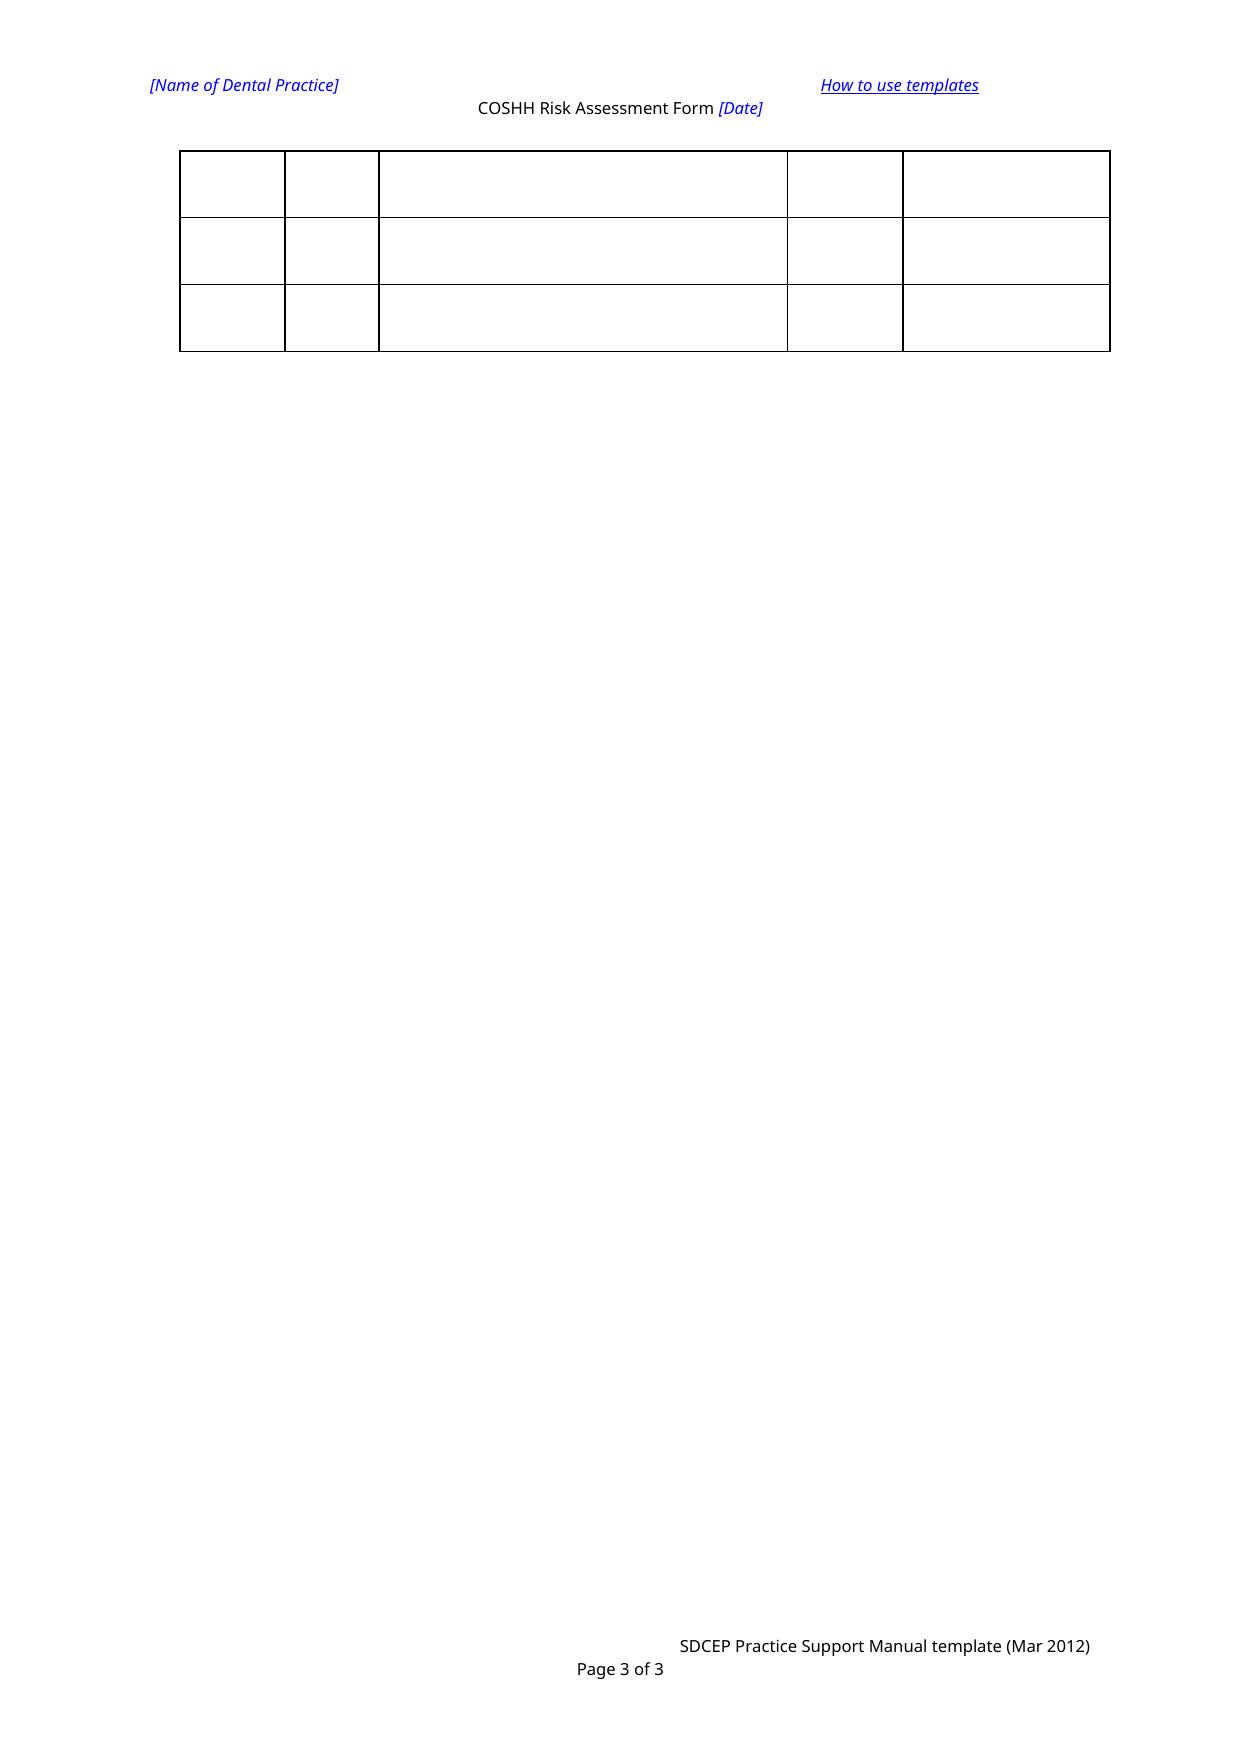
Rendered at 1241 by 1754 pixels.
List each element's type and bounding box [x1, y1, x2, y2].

table_cell [286, 152, 378, 217]
table_cell [181, 152, 284, 217]
table_cell [286, 218, 378, 284]
table_cell [788, 285, 902, 351]
table_cell [904, 218, 1109, 284]
table_cell [904, 152, 1109, 217]
table_cell [181, 218, 284, 284]
table_cell [788, 218, 902, 284]
table_cell [380, 218, 787, 284]
table_cell [788, 152, 902, 217]
table_cell [286, 285, 378, 351]
table_cell [181, 285, 284, 351]
table_cell [380, 285, 787, 351]
table_cell [380, 152, 787, 217]
table_cell [904, 285, 1109, 351]
